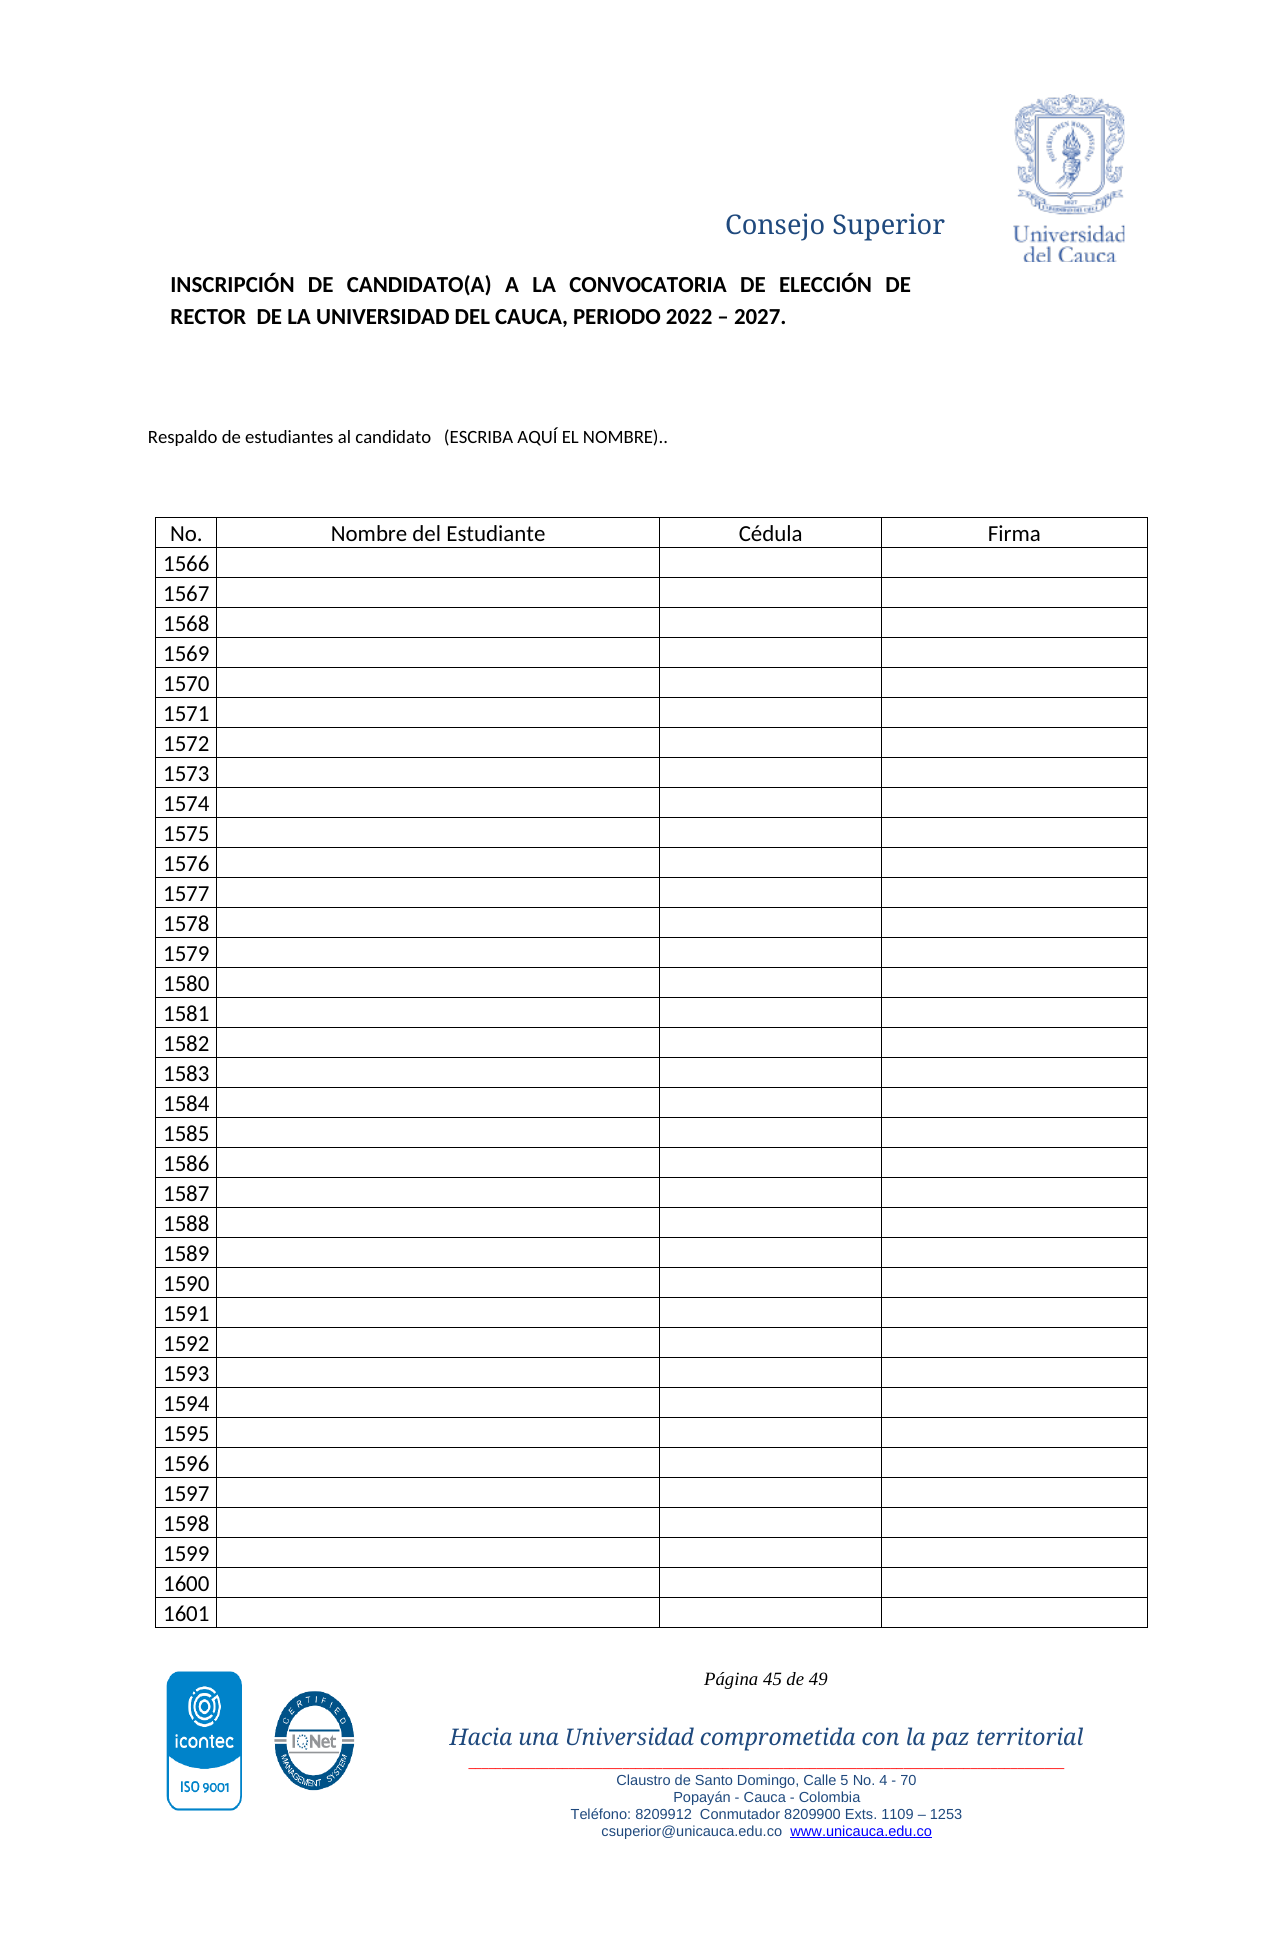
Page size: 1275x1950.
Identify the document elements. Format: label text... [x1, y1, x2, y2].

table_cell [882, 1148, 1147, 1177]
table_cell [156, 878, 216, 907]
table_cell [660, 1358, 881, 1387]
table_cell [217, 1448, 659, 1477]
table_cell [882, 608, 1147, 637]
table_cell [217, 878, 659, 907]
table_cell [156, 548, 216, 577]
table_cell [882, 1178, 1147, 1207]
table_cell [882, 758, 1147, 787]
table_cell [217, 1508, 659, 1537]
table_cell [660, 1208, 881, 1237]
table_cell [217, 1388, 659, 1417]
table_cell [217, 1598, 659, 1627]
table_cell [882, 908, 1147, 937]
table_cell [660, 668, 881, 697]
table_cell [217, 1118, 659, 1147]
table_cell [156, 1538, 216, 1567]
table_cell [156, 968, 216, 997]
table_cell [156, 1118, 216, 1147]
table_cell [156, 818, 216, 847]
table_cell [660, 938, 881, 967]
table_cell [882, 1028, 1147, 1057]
picture [158, 1668, 359, 1817]
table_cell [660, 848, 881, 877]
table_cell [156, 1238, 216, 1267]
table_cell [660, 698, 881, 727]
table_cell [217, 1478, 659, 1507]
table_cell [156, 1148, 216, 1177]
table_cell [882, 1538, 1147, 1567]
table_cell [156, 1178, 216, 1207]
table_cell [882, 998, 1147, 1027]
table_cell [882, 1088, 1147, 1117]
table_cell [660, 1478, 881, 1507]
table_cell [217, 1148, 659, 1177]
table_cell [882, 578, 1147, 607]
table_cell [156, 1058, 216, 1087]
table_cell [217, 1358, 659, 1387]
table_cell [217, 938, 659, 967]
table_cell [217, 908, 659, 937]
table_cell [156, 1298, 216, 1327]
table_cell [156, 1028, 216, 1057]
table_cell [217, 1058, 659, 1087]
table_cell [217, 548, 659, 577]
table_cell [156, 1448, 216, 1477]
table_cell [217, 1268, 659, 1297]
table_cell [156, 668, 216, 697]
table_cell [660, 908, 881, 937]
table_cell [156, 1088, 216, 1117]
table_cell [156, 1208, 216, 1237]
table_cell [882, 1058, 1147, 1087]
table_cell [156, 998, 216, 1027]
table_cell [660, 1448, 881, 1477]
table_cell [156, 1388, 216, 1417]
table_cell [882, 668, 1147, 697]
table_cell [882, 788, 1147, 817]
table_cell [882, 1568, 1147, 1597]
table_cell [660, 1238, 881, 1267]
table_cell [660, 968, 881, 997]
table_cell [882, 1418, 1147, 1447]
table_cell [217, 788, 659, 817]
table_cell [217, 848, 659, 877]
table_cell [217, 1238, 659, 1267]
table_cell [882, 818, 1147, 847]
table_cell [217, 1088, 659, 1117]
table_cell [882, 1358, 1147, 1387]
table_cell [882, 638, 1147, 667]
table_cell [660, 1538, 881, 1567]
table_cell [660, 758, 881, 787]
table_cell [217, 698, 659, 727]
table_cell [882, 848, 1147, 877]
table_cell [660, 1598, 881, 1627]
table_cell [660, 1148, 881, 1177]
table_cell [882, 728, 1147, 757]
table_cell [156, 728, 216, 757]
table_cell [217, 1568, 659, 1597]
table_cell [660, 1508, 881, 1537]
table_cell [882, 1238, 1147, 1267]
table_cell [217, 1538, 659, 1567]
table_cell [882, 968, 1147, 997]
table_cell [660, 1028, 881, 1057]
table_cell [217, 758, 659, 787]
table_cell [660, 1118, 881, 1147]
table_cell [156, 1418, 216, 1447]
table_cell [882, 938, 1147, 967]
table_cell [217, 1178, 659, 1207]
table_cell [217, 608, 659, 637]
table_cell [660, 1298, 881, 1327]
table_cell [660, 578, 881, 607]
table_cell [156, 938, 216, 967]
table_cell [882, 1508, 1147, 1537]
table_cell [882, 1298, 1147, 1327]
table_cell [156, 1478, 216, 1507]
table_header Firma [882, 518, 1147, 547]
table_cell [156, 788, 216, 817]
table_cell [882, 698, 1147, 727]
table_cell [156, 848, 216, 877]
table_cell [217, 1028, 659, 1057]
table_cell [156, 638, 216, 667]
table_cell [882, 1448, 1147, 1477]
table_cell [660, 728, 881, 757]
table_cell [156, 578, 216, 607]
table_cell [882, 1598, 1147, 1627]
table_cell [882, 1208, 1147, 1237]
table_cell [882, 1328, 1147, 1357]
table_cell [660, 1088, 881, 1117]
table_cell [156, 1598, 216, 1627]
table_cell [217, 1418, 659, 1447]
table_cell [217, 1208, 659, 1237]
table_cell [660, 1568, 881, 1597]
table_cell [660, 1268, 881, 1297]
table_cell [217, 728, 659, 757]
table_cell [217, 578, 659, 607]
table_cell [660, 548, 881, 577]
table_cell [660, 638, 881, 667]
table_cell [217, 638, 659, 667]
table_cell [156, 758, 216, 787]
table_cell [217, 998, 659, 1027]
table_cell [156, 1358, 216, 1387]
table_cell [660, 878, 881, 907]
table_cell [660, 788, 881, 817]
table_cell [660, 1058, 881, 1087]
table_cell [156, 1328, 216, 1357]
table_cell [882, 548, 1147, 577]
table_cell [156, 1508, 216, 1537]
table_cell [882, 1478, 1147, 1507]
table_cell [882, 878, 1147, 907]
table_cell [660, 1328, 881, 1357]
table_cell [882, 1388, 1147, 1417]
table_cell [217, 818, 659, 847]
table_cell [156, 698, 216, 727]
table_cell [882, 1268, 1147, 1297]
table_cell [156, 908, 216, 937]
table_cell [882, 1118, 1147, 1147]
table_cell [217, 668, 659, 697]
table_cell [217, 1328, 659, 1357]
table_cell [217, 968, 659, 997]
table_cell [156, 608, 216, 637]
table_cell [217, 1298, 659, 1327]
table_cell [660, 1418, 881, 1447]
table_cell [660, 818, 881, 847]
table_header Nombre del Estudiante [217, 518, 659, 547]
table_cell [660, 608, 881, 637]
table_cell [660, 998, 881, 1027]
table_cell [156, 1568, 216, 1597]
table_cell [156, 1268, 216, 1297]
table_header No. [156, 518, 216, 547]
table_header Cédula [660, 518, 881, 547]
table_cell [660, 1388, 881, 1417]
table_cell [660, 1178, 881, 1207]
